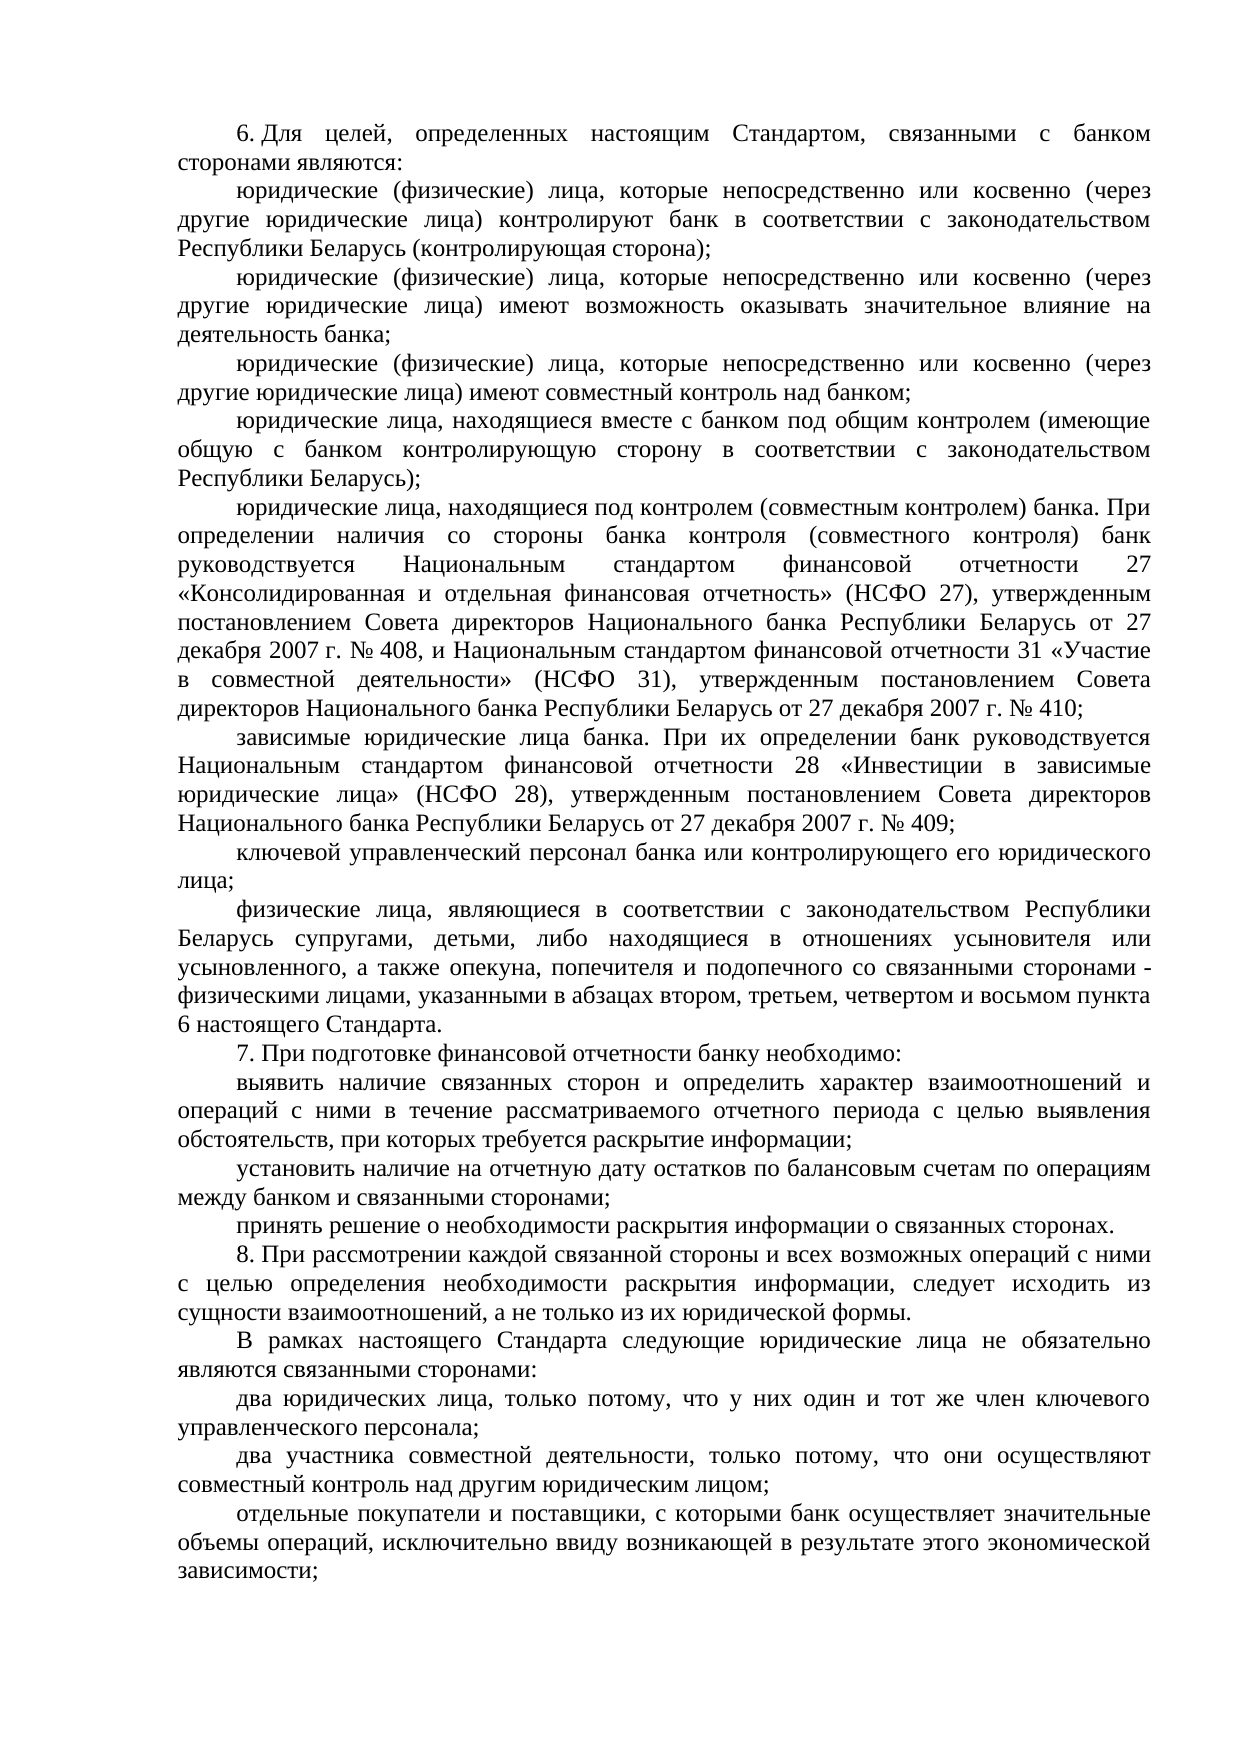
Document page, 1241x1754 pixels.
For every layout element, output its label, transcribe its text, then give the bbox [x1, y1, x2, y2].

text 8. При рассмотрении каждой связанной стороны и всех возможных операций с ними с целью определения необходимости раскрытия информации, следует исходить из сущности взаимоотношений, а не только из их юридической формы. [177, 1239, 1152, 1326]
text установить наличие на отчетную дату остатков по балансовым счетам по операциям между банком и связанными сторонами; [177, 1153, 1152, 1211]
text юридические лица, находящиеся вместе с банком под общим контролем (имеющие общую с банком контролирующую сторону в соответствии с законодательством Республики Беларусь); [177, 406, 1152, 492]
text юридические (физические) лица, которые непосредственно или косвенно (через другие юридические лица) имеют возможность оказывать значительное влияние на деятельность банка; [177, 262, 1152, 348]
text два участника совместной деятельности, только потому, что они осуществляют совместный контроль над другим юридическим лицом; [177, 1441, 1152, 1498]
text 6. Для целей, определенных настоящим Стандартом, связанными с банком сторонами являются: [177, 118, 1152, 176]
text юридические (физические) лица, которые непосредственно или косвенно (через другие юридические лица) имеют совместный контроль над банком; [177, 348, 1152, 406]
text отдельные покупатели и поставщики, с которыми банк осуществляет значительные объемы операций, исключительно ввиду возникающей в результате этого экономической зависимости; [177, 1498, 1152, 1584]
text юридические лица, находящиеся под контролем (совместным контролем) банка. При определении наличия со стороны банка контроля (совместного контроля) банк руководствуется Национальным стандартом финансовой отчетности 27 «Консолидированная и отдельная финансовая отчетность» (НСФО 27), утвержденным постановлением Совета директоров Национального банка Республики Беларусь от 27 декабря 2007 г. № 408, и Национальным стандартом финансовой отчетности 31 «Участие в совместной деятельности» (НСФО 31), утвержденным постановлением Совета директоров Национального банка Республики Беларусь от 27 декабря 2007 г. № 410; [177, 492, 1152, 722]
text юридические (физические) лица, которые непосредственно или косвенно (через другие юридические лица) контролируют банк в соответствии с законодательством Республики Беларусь (контролирующая сторона); [177, 176, 1152, 262]
text физические лица, являющиеся в соответствии с законодательством Республики Беларусь супругами, детьми, либо находящиеся в отношениях усыновителя или усыновленного, а также опекуна, попечителя и подопечного со связанными сторонами - физическими лицами, указанными в абзацах втором, третьем, четвертом и восьмом пункта 6 настоящего Стандарта. [177, 894, 1152, 1038]
text два юридических лица, только потому, что у них один и тот же член ключевого управленческого персонала; [177, 1383, 1152, 1441]
text В рамках настоящего Стандарта следующие юридические лица не обязательно являются связанными сторонами: [177, 1326, 1152, 1383]
text ключевой управленческий персонал банка или контролирующего его юридического лица; [177, 837, 1152, 894]
text 7. При подготовке финансовой отчетности банку необходимо: [177, 1038, 1152, 1067]
text выявить наличие связанных сторон и определить характер взаимоотношений и операций с ними в течение рассматриваемого отчетного периода с целью выявления обстоятельств, при которых требуется раскрытие информации; [177, 1067, 1152, 1153]
text зависимые юридические лица банка. При их определении банк руководствуется Национальным стандартом финансовой отчетности 28 «Инвестиции в зависимые юридические лица» (НСФО 28), утвержденным постановлением Совета директоров Национального банка Республики Беларусь от 27 декабря 2007 г. № 409; [177, 722, 1152, 837]
text принять решение о необходимости раскрытия информации о связанных сторонах. [177, 1211, 1152, 1239]
